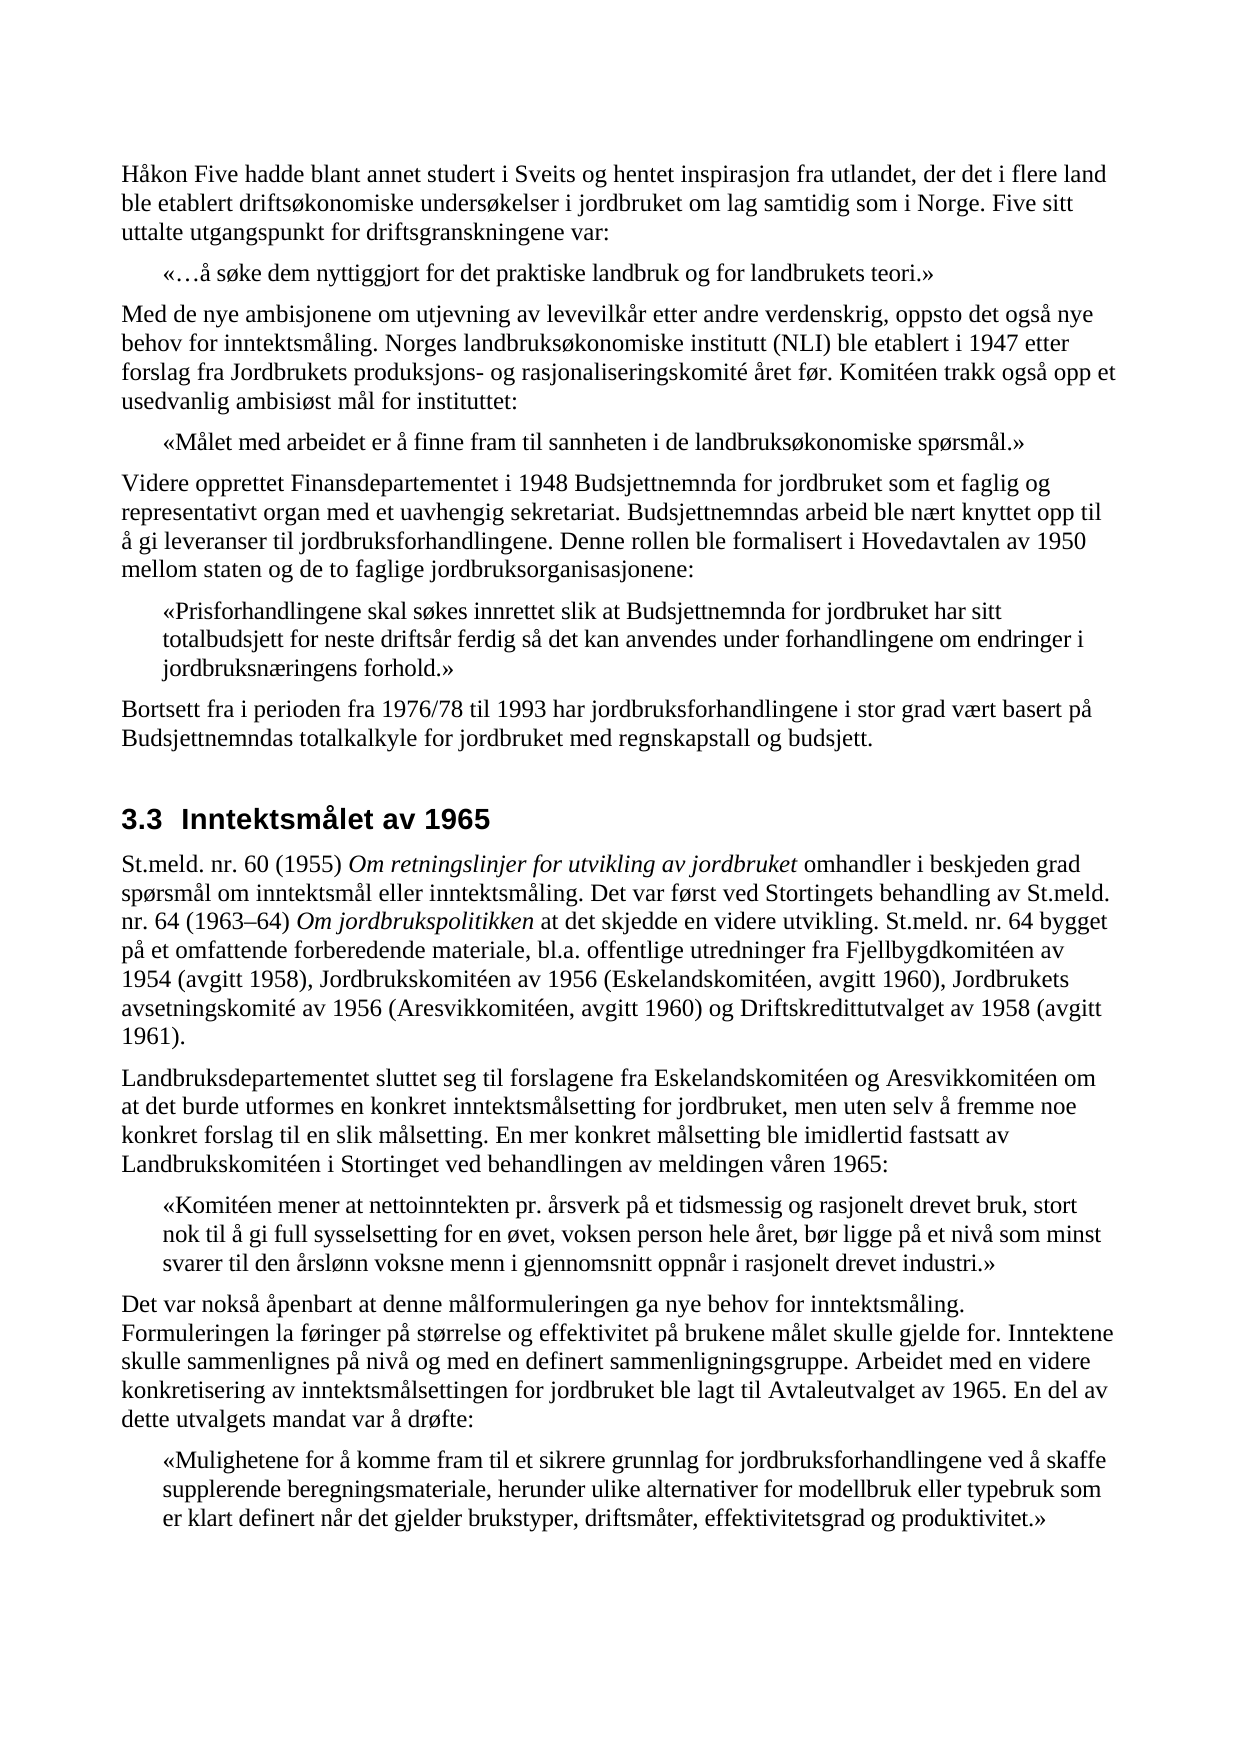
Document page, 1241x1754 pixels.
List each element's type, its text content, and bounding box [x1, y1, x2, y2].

text Med de nye ambisjonene om utjevning av levevilkår etter andre verdenskrig, oppsto det også nye behov for inntektsmåling. Norges landbruksøkonomiske institutt (NLI) ble etablert i 1947 etter forslag fra Jordbrukets produksjons- og rasjonaliseringskomité året før. Komitéen trakk også opp et usedvanlig ambisiøst mål for instituttet: [121, 299, 1119, 414]
text «Komitéen mener at nettoinntekten pr. årsverk på et tidsmessig og rasjonelt drevet bruk, stort nok til å gi full sysselsetting for en øvet, voksen person hele året, bør ligge på et nivå som minst svarer til den årslønn voksne menn i gjennomsnitt oppnår i rasjonelt drevet industri.» [162, 1190, 1119, 1276]
text Det var nokså åpenbart at denne målformuleringen ga nye behov for inntektsmåling. Formuleringen la føringer på størrelse og effektivitet på brukene målet skulle gjelde for. Inntektene skulle sammenlignes på nivå og med en definert sammenligningsgruppe. Arbeidet med en videre konkretisering av inntektsmålsettingen for jordbruket ble lagt til Avtaleutvalget av 1965. En del av dette utvalgets mandat var å drøfte: [121, 1289, 1119, 1433]
text Håkon Five hadde blant annet studert i Sveits og hentet inspirasjon fra utlandet, der det i flere land ble etablert driftsøkonomiske undersøkelser i jordbruket om lag samtidig som i Norge. Five sitt uttalte utgangspunkt for driftsgranskningene var: [121, 159, 1119, 246]
text «Prisforhandlingene skal søkes innrettet slik at Budsjettnemnda for jordbruket har sitt totalbudsjett for neste driftsår ferdig så det kan anvendes under forhandlingene om endringer i jordbruksnæringens forhold.» [162, 596, 1119, 682]
text Bortsett fra i perioden fra 1976/78 til 1993 har jordbruksforhandlingene i stor grad vært basert på Budsjettnemndas totalkalkyle for jordbruket med regnskapstall og budsjett. [121, 694, 1119, 752]
text Landbruksdepartementet sluttet seg til forslagene fra Eskelandskomitéen og Aresvikkomitéen om at det burde utformes en konkret inntektsmålsetting for jordbruket, men uten selv å fremme noe konkret forslag til en slik målsetting. En mer konkret målsetting ble imidlertid fastsatt av Landbrukskomitéen i Stortinget ved behandlingen av meldingen våren 1965: [121, 1063, 1119, 1178]
text Videre opprettet Finansdepartementet i 1948 Budsjettnemnda for jordbruket som et faglig og representativt organ med et uavhengig sekretariat. Budsjettnemndas arbeid ble nært knyttet opp til å gi leveranser til jordbruksforhandlingene. Denne rollen ble formalisert i Hovedavtalen av 1950 mellom staten og de to faglige jordbruksorganisasjonene: [121, 468, 1119, 583]
text St.meld. nr. 60 (1955) Om retningslinjer for utvikling av jordbruket omhandler i beskjeden grad spørsmål om inntektsmål eller inntektsmåling. Det var først ved Stortingets behandling av St.meld. nr. 64 (1963–64) Om jordbrukspolitikken at det skjedde en videre utvikling. St.meld. nr. 64 bygget på et omfattende forberedende materiale, bl.a. offentlige utredninger fra Fjellbygdkomitéen av 1954 (avgitt 1958), Jordbrukskomitéen av 1956 (Eskelandskomitéen, avgitt 1960), Jordbrukets avsetningskomité av 1956 (Aresvikkomitéen, avgitt 1960) og Driftskredittutvalget av 1958 (avgitt 1961). [121, 849, 1119, 1050]
text «Mulighetene for å komme fram til et sikrere grunnlag for jordbruksforhandlingene ved å skaffe supplerende beregningsmateriale, herunder ulike alternativer for modellbruk eller typebruk som er klart definert når det gjelder brukstyper, driftsmåter, effektivitetsgrad og produktivitet.» [162, 1445, 1119, 1531]
text «Målet med arbeidet er å finne fram til sannheten i de landbruksøkonomiske spørsmål.» [162, 427, 1119, 456]
text «…å søke dem nyttiggjort for det praktiske landbruk og for landbrukets teori.» [162, 258, 1119, 287]
subtitle Inntektsmålet av 1965 [121, 802, 1119, 836]
